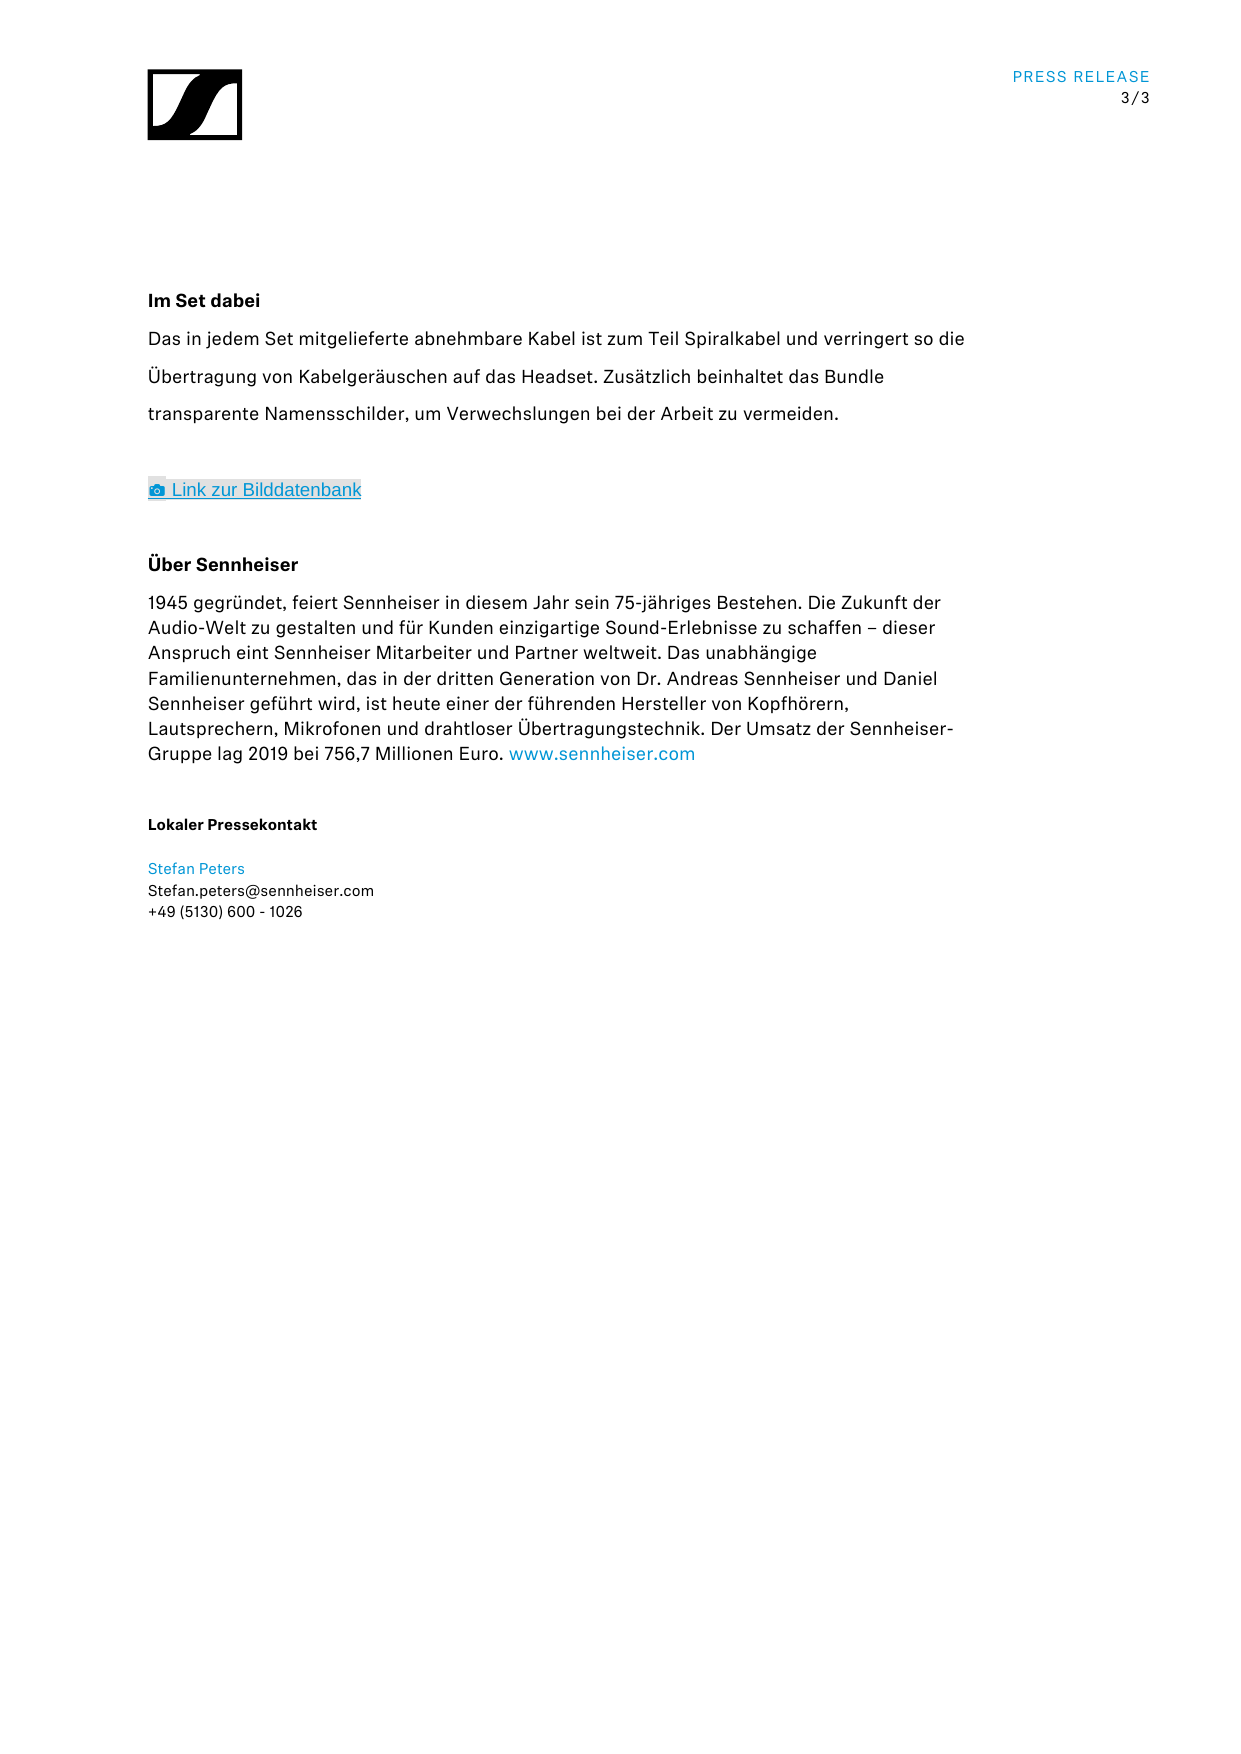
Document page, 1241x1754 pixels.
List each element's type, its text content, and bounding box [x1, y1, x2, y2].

text Stefan Peters [148, 856, 968, 878]
picture [199, 863, 205, 874]
text Stefan.peters@sennheiser.com [148, 878, 968, 900]
text Lokaler Pressekontakt [148, 812, 968, 834]
text 📷 Link zur Bilddatenbank [166, 476, 968, 501]
text 1945 gegründet, feiert Sennheiser in diesem Jahr sein 75-jähriges Bestehen. Die Zukunft der Audio-Welt zu gestalten und für Kunden einzigartige Sound-Erlebnisse zu schaffen – dieser Anspruch eint Sennheiser Mitarbeiter und Partner weltweit. Das unabhängige Familienunternehmen, das in der dritten Generation von Dr. Andreas Sennheiser und Daniel Sennheiser geführt wird, ist heute einer der führenden Hersteller von Kopfhörern, Lautsprechern, Mikrofonen und drahtloser Übertragungstechnik. Der Umsatz der Sennheiser-Gruppe lag 2019 bei 756,7 Millionen Euro. www.sennheiser.com [148, 589, 968, 765]
text +49 (5130) 600 - 1026 [148, 900, 968, 922]
text Das in jedem Set mitgelieferte abnehmbare Kabel ist zum Teil Spiralkabel und verringert so die Übertragung von Kabelgeräuschen auf das Headset. Zusätzlich beinhaltet das Bundle transparente Namensschilder, um Verwechslungen bei der Arbeit zu vermeiden. [148, 325, 968, 426]
text Über Sennheiser [148, 551, 968, 576]
text Im Set dabei [148, 287, 968, 312]
